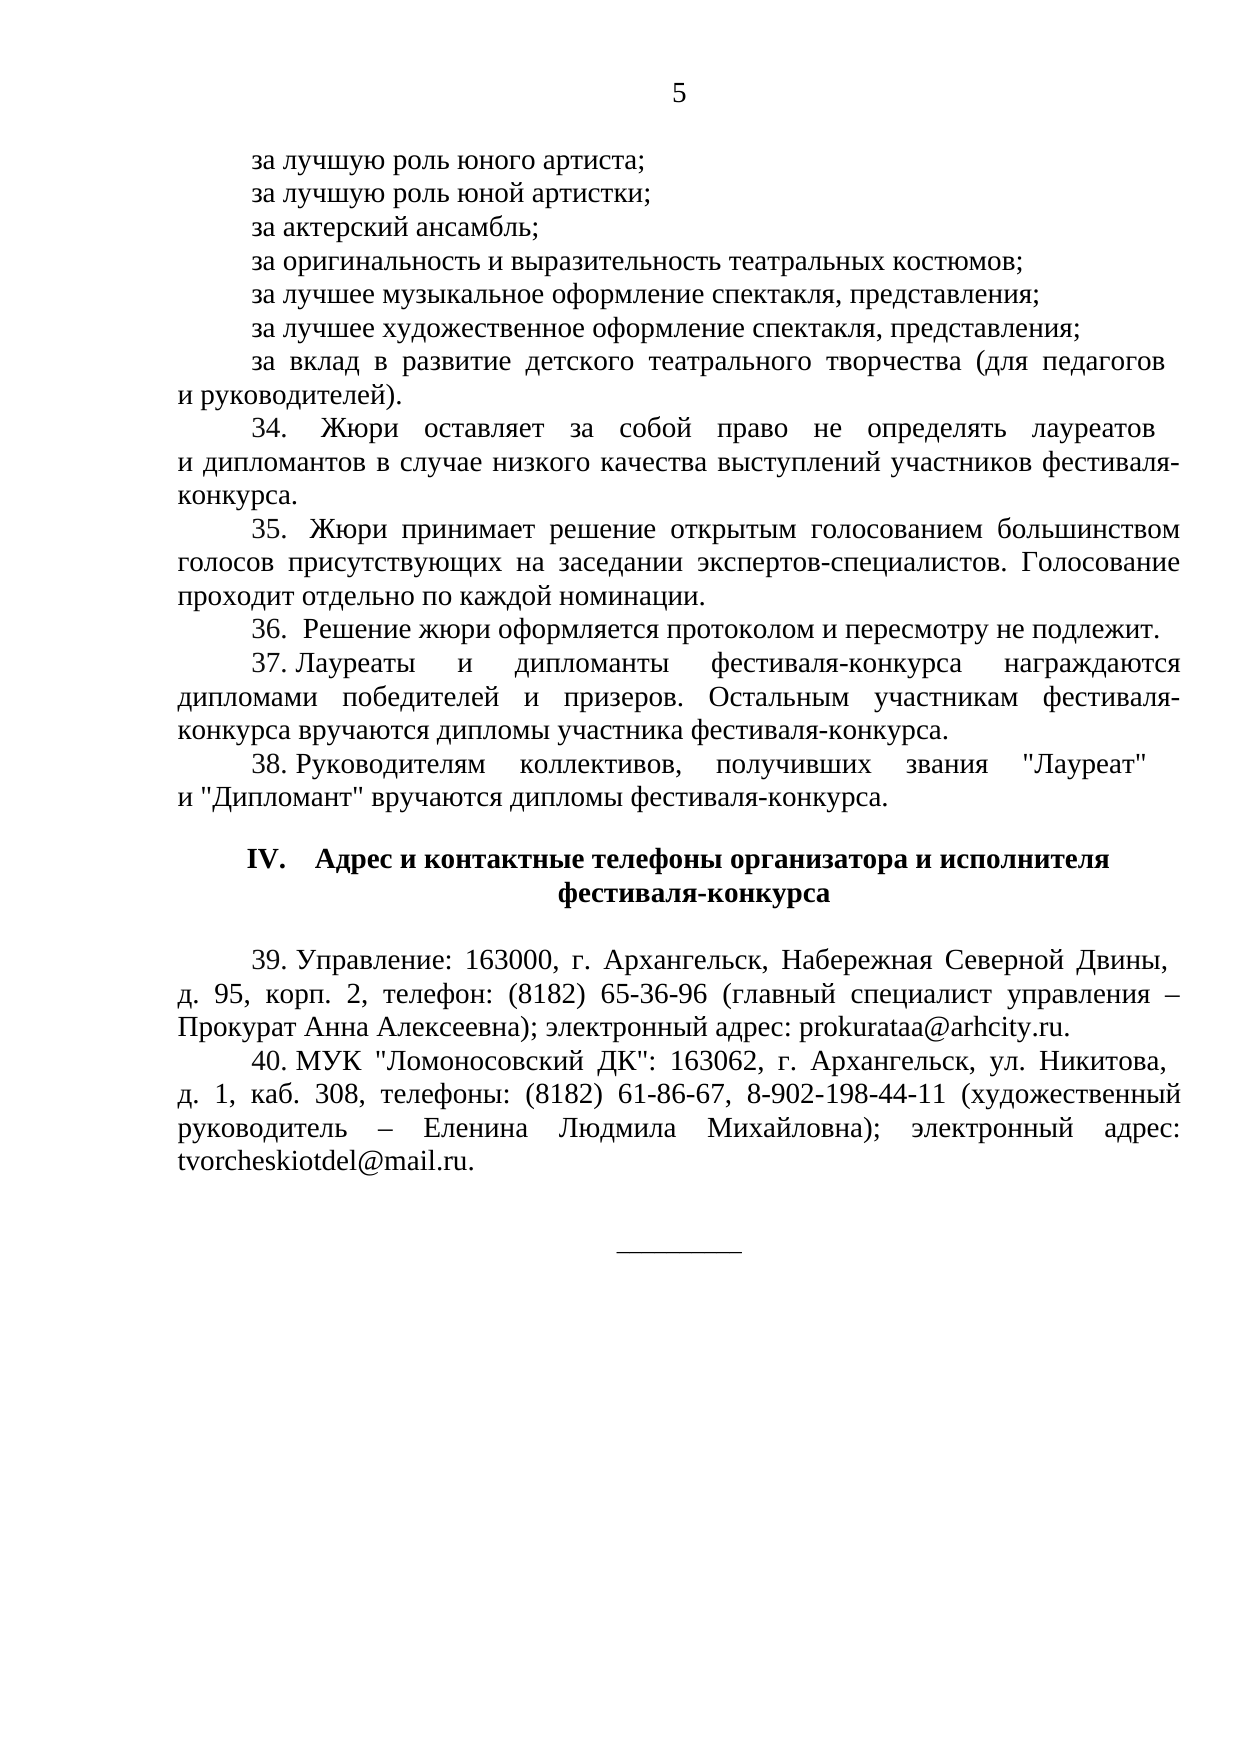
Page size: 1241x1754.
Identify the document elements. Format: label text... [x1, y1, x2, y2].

list Жюри оставляет за собой право не определять лауреатов и дипломантов в случае низкого качества выступлений участников фестиваля-конкурса. [177, 410, 1181, 511]
text __________ [177, 1227, 1181, 1255]
text за лучшее художественное оформление спектакля, представления; [177, 310, 1181, 343]
list Жюри принимает решение открытым голосованием большинством голосов присутствующих на заседании экспертов-специалистов. Голосование проходит отдельно по каждой номинации. [177, 511, 1181, 612]
text за лучшую роль юной артистки; [177, 176, 1181, 209]
list Адрес и контактные телефоны организатора и исполнителя фестиваля-конкурса [183, 842, 1181, 909]
list Руководителям коллективов, получивших звания "Лауреат" и "Дипломант" вручаются дипломы фестиваля-конкурса. [177, 746, 1181, 813]
text за лучшее музыкальное оформление спектакля, представления; [177, 276, 1181, 310]
list МУК "Ломоносовский ДК": 163062, г. Архангельск, ул. Никитова, д. 1, каб. 308, телефоны: (8182) 61-86-67, 8-902-198-44-11 (художественный руководитель – Еленина Людмила Михайловна); электронный адрес: tvorcheskiotdel@mail.ru. [177, 1043, 1181, 1177]
text за оригинальность и выразительность театральных костюмов; [177, 243, 1181, 276]
text за актерский ансамбль; [177, 209, 1181, 243]
list Управление: 163000, г. Архангельск, Набережная Северной Двины, д. 95, корп. 2, телефон: (8182) 65-36-96 (главный специалист управления – Прокурат Анна Алексеевна); электронный адрес: prokurataa@arhcity.ru. [177, 942, 1181, 1043]
list Решение жюри оформляется протоколом и пересмотру не подлежит. [177, 612, 1181, 645]
text за вклад в развитие детского театрального творчества (для педагогов и руководителей). [177, 343, 1181, 410]
text за лучшую роль юного артиста; [177, 142, 1181, 176]
list Лауреаты и дипломанты фестиваля-конкурса награждаются дипломами победителей и призеров. Остальным участникам фестиваля-конкурса вручаются дипломы участника фестиваля-конкурса. [177, 645, 1181, 746]
